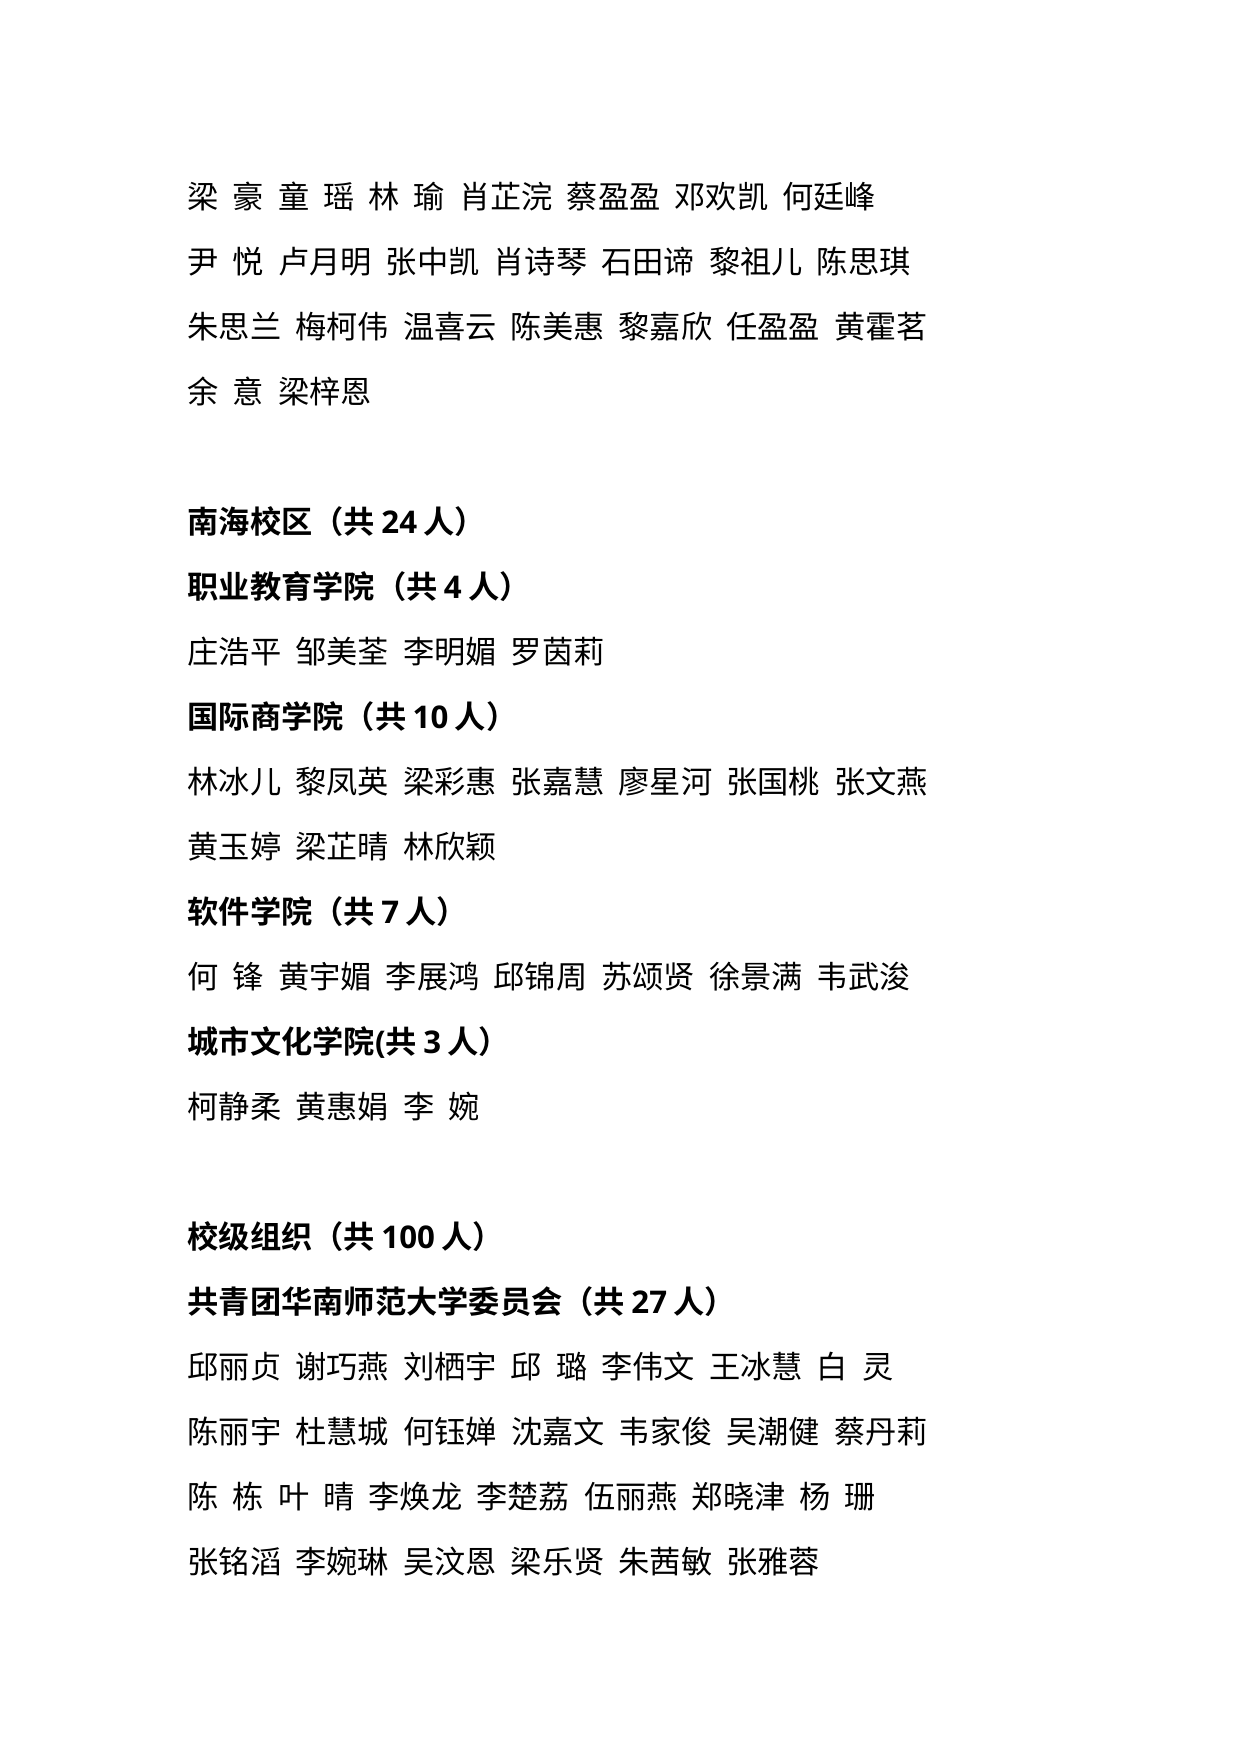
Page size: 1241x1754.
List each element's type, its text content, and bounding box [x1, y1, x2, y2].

text 共青团华南师范大学委员会（共27人） [187, 1267, 1053, 1332]
text 职业教育学院（共4人） [187, 552, 1053, 617]
text 陈丽宇 杜慧城 何钰婵 沈嘉文 韦家俊 吴潮健 蔡丹莉 [187, 1397, 1053, 1462]
text 何 锋 黄宇媚 李展鸿 邱锦周 苏颂贤 徐景满 韦武浚 [187, 942, 1053, 1007]
text 校级组织（共100人） [187, 1202, 1053, 1267]
text 邱丽贞 谢巧燕 刘栖宇 邱 璐 李伟文 王冰慧 白 灵 [187, 1332, 1053, 1397]
text 梁 豪 童 瑶 林 瑜 肖芷浣 蔡盈盈 邓欢凯 何廷峰 [187, 162, 1053, 227]
text 陈 栋 叶 晴 李焕龙 李楚荔 伍丽燕 郑晓津 杨 珊 [187, 1462, 1053, 1527]
text 南海校区（共24人） [187, 487, 1053, 552]
text 城市文化学院(共3人） [187, 1007, 1053, 1072]
text 软件学院（共7人） [187, 877, 1053, 942]
text 余 意 梁梓恩 [187, 357, 1053, 422]
text 国际商学院（共10人） [187, 682, 1053, 747]
text 尹 悦 卢月明 张中凯 肖诗琴 石田谛 黎祖儿 陈思琪 [187, 227, 1053, 292]
text 张铭滔 李婉琳 吴汶恩 梁乐贤 朱茜敏 张雅蓉 [187, 1527, 1053, 1592]
text 黄玉婷 梁芷晴 林欣颖 [187, 812, 1053, 877]
text 林冰儿 黎凤英 梁彩惠 张嘉慧 廖星河 张国桃 张文燕 [187, 747, 1053, 812]
text 庄浩平 邹美荃 李明媚 罗茵莉 [187, 617, 1053, 682]
text 朱思兰 梅柯伟 温喜云 陈美惠 黎嘉欣 任盈盈 黄霍茗 [187, 292, 1053, 357]
text 柯静柔 黄惠娟 李 婉 [187, 1072, 1053, 1137]
